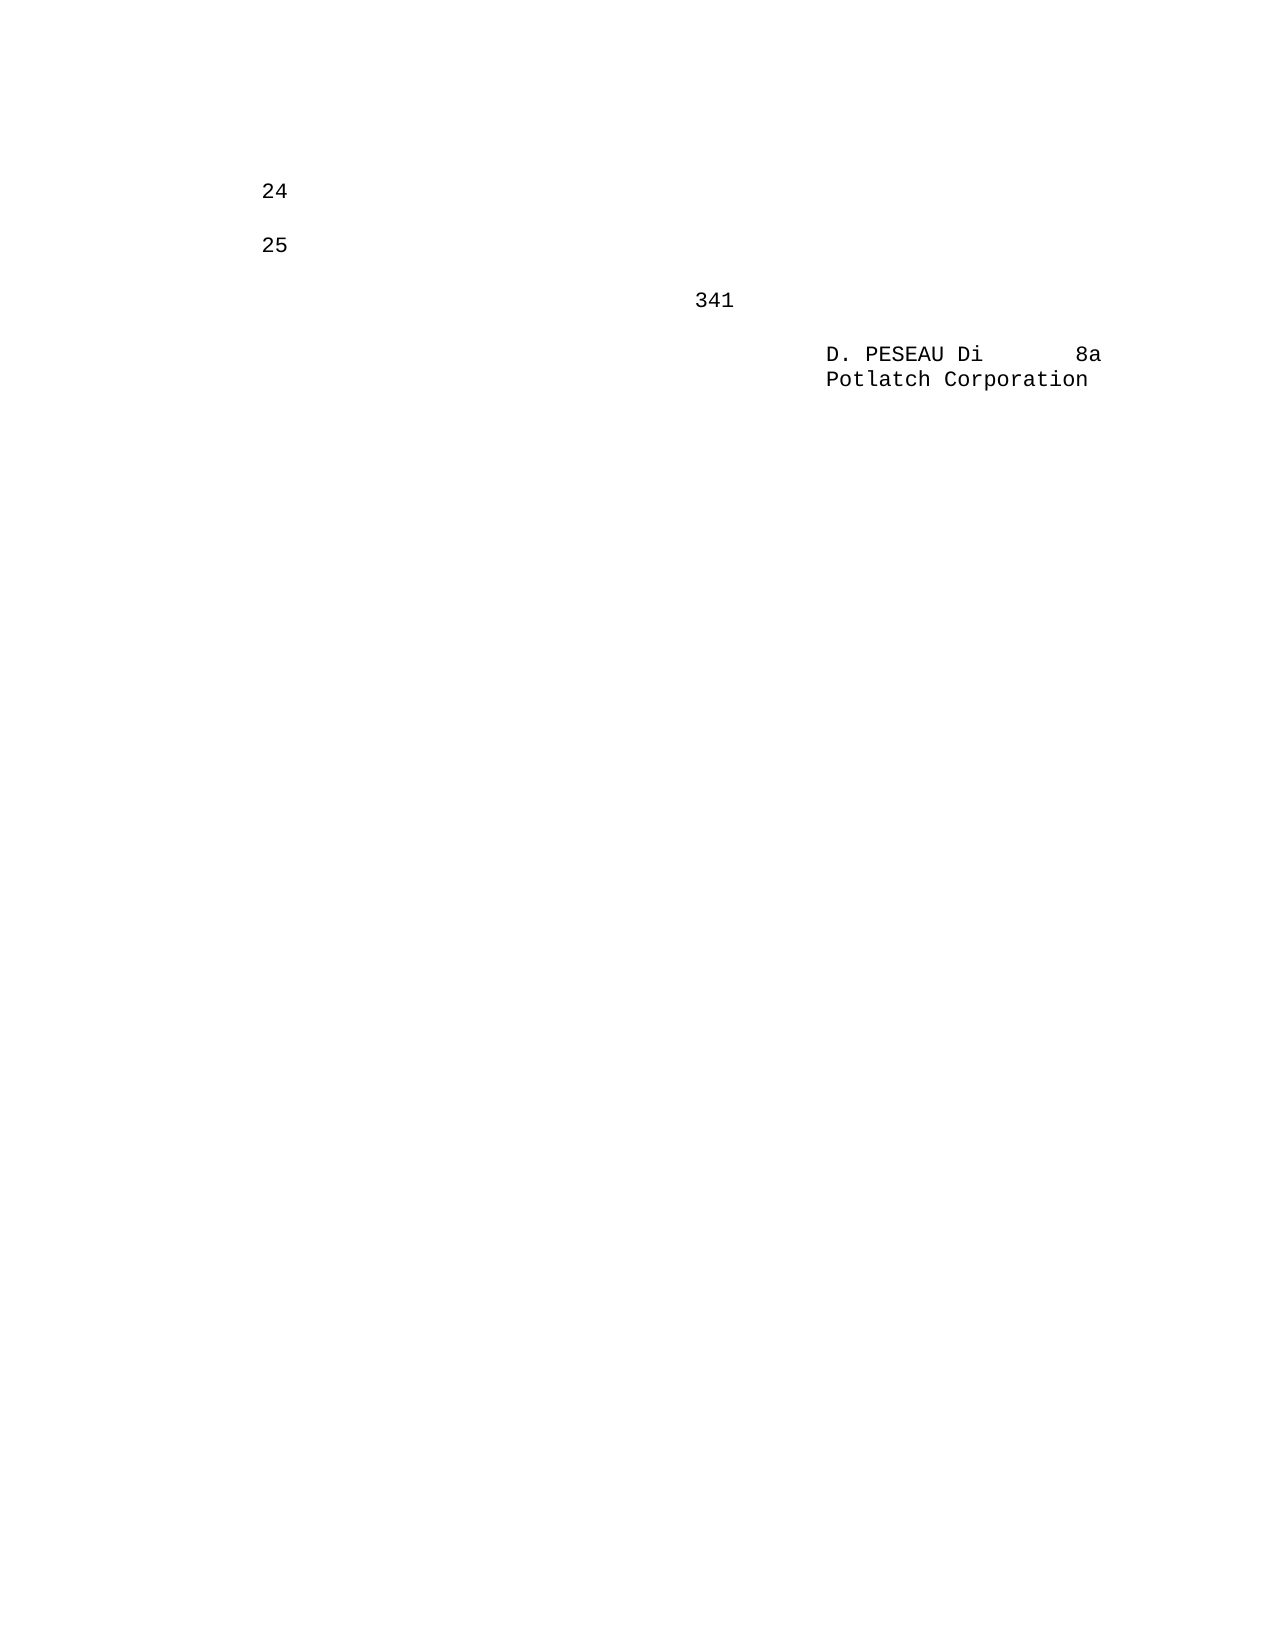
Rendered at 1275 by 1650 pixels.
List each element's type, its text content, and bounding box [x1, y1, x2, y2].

text D. PESEAU Di 8a [156, 343, 1118, 368]
text 24 [156, 180, 1118, 204]
text 25 [156, 234, 1118, 259]
text 341 [156, 289, 1118, 314]
text Potlatch Corporation [156, 368, 1118, 393]
